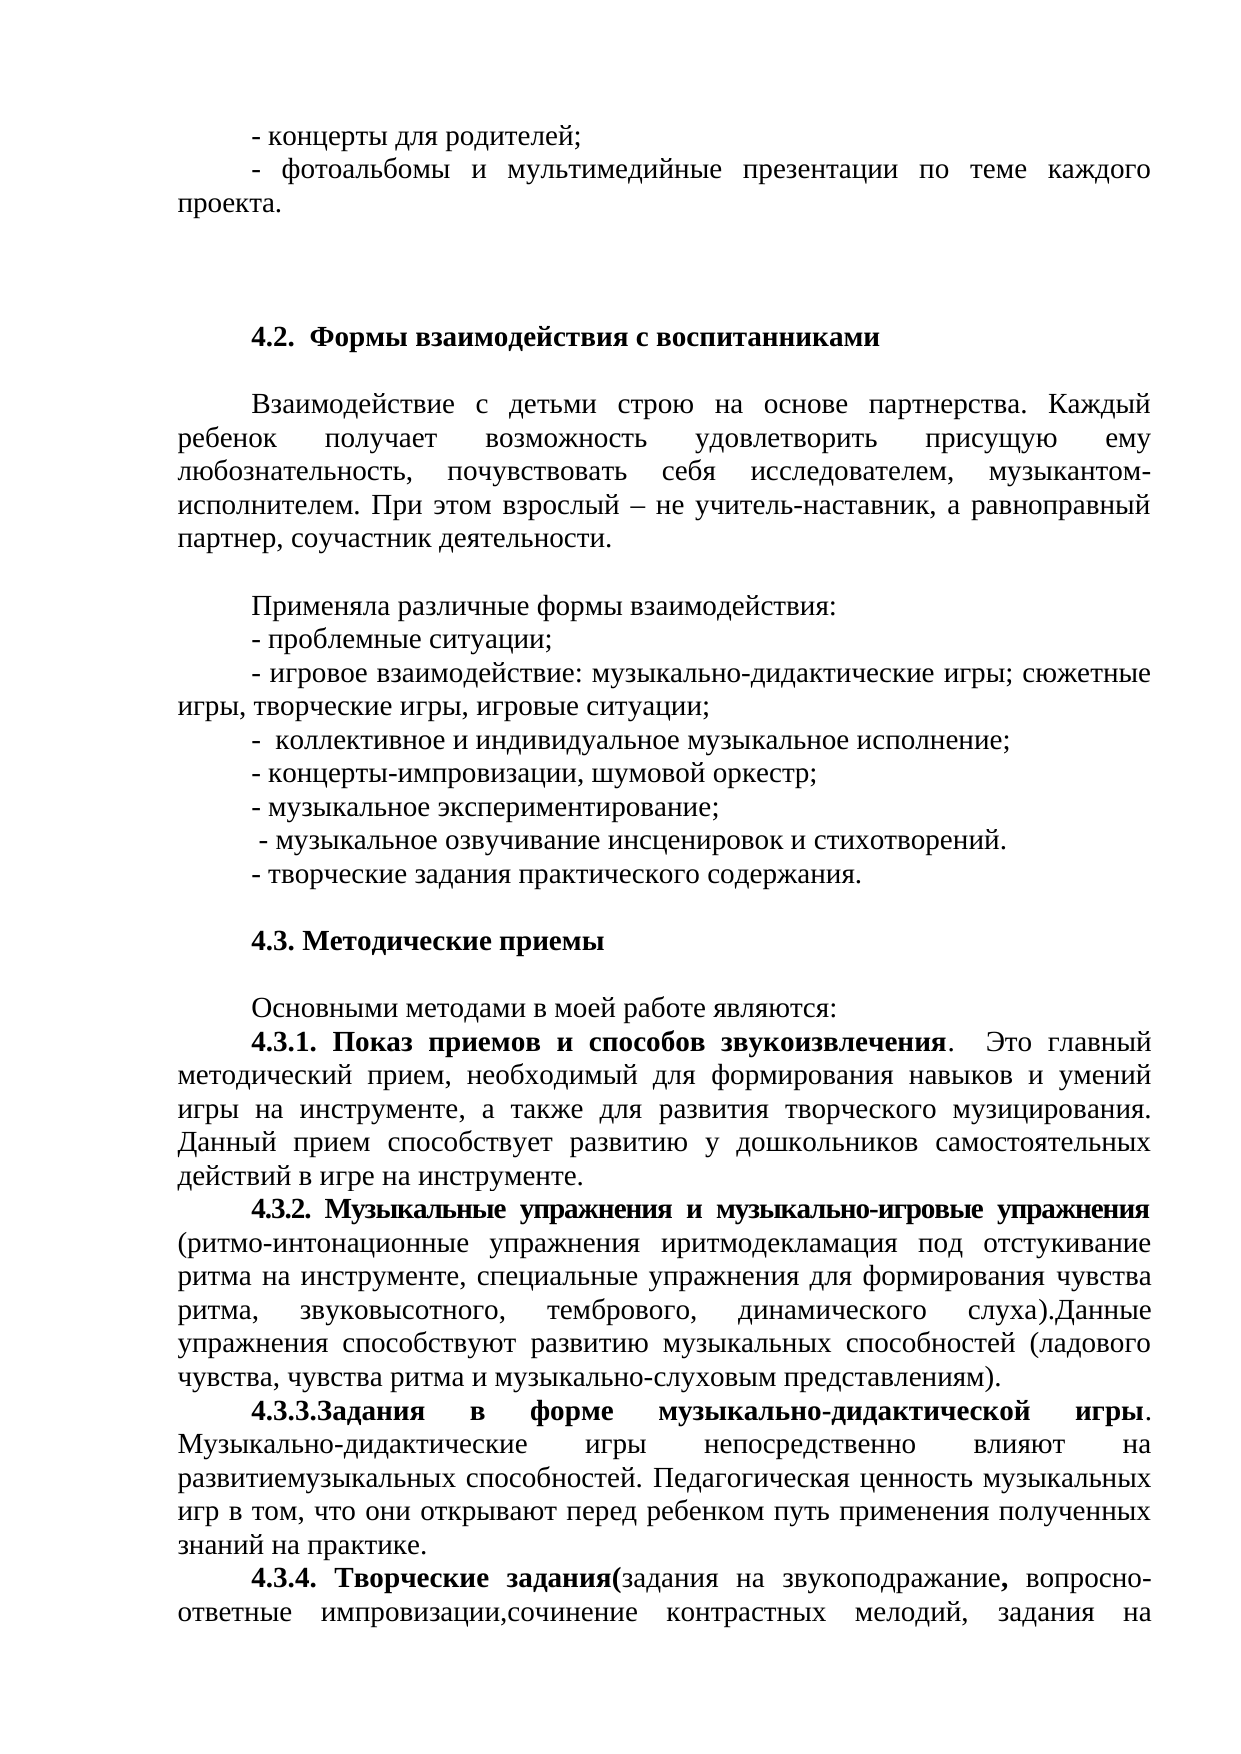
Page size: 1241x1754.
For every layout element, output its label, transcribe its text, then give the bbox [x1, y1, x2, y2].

text - музыкальное озвучивание инсценировок и стихотворений. [177, 822, 1152, 856]
text 4.3.2. Музыкальные упражнения и музыкально-игровые упражнения (ритмо-интонационные упражнения иритмодекламация под отстукивание ритма на инструменте, специальные упражнения для формирования чувства ритма, звуковысотного, тембрового, динамического слуха).Данные упражнения способствуют развитию музыкальных способностей (ладового чувства, чувства ритма и музыкально-слуховым представлениям). [177, 1191, 1152, 1393]
text - игровое взаимодействие: музыкально-дидактические игры; сюжетные игры, творческие игры, игровые ситуации; [177, 655, 1152, 722]
text - музыкальное экспериментирование; [177, 789, 1152, 822]
text Основными методами в моей работе являются: [177, 990, 1152, 1024]
text 4.2. Формы взаимодействия с воспитанниками [177, 319, 1152, 353]
text - коллективное и индивидуальное музыкальное исполнение; [177, 722, 1152, 755]
text 4.3.1. Показ приемов и способов звукоизвлечения. Это главный методический прием, необходимый для формирования навыков и умений игры на инструменте, а также для развития творческого музицирования. Данный прием способствует развитию у дошкольников самостоятельных действий в игре на инструменте. [177, 1024, 1152, 1191]
text Применяла различные формы взаимодействия: [177, 588, 1152, 621]
text - концерты для родителей; [177, 118, 1152, 152]
text 4.3. Методические приемы [177, 923, 1152, 957]
text - проблемные ситуации; [177, 621, 1152, 655]
text 4.3.3.Задания в форме музыкально-дидактической игры. Музыкально-дидактические игры непосредственно влияют на развитиемузыкальных способностей. Педагогическая ценность музыкальных игр в том, что они открывают перед ребенком путь применения полученных знаний на практике. [177, 1393, 1152, 1560]
text - концерты-импровизации, шумовой оркестр; [177, 755, 1152, 789]
text - фотоальбомы и мультимедийные презентации по теме каждого проекта. [177, 152, 1152, 219]
text Взаимодействие с детьми строю на основе партнерства. Каждый ребенок получает возможность удовлетворить присущую ему любознательность, почувствовать себя исследователем, музыкантом-исполнителем. При этом взрослый – не учитель-наставник, а равноправный партнер, соучастник деятельности. [177, 386, 1152, 554]
text - творческие задания практического содержания. [177, 856, 1152, 889]
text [177, 1560, 1152, 1627]
